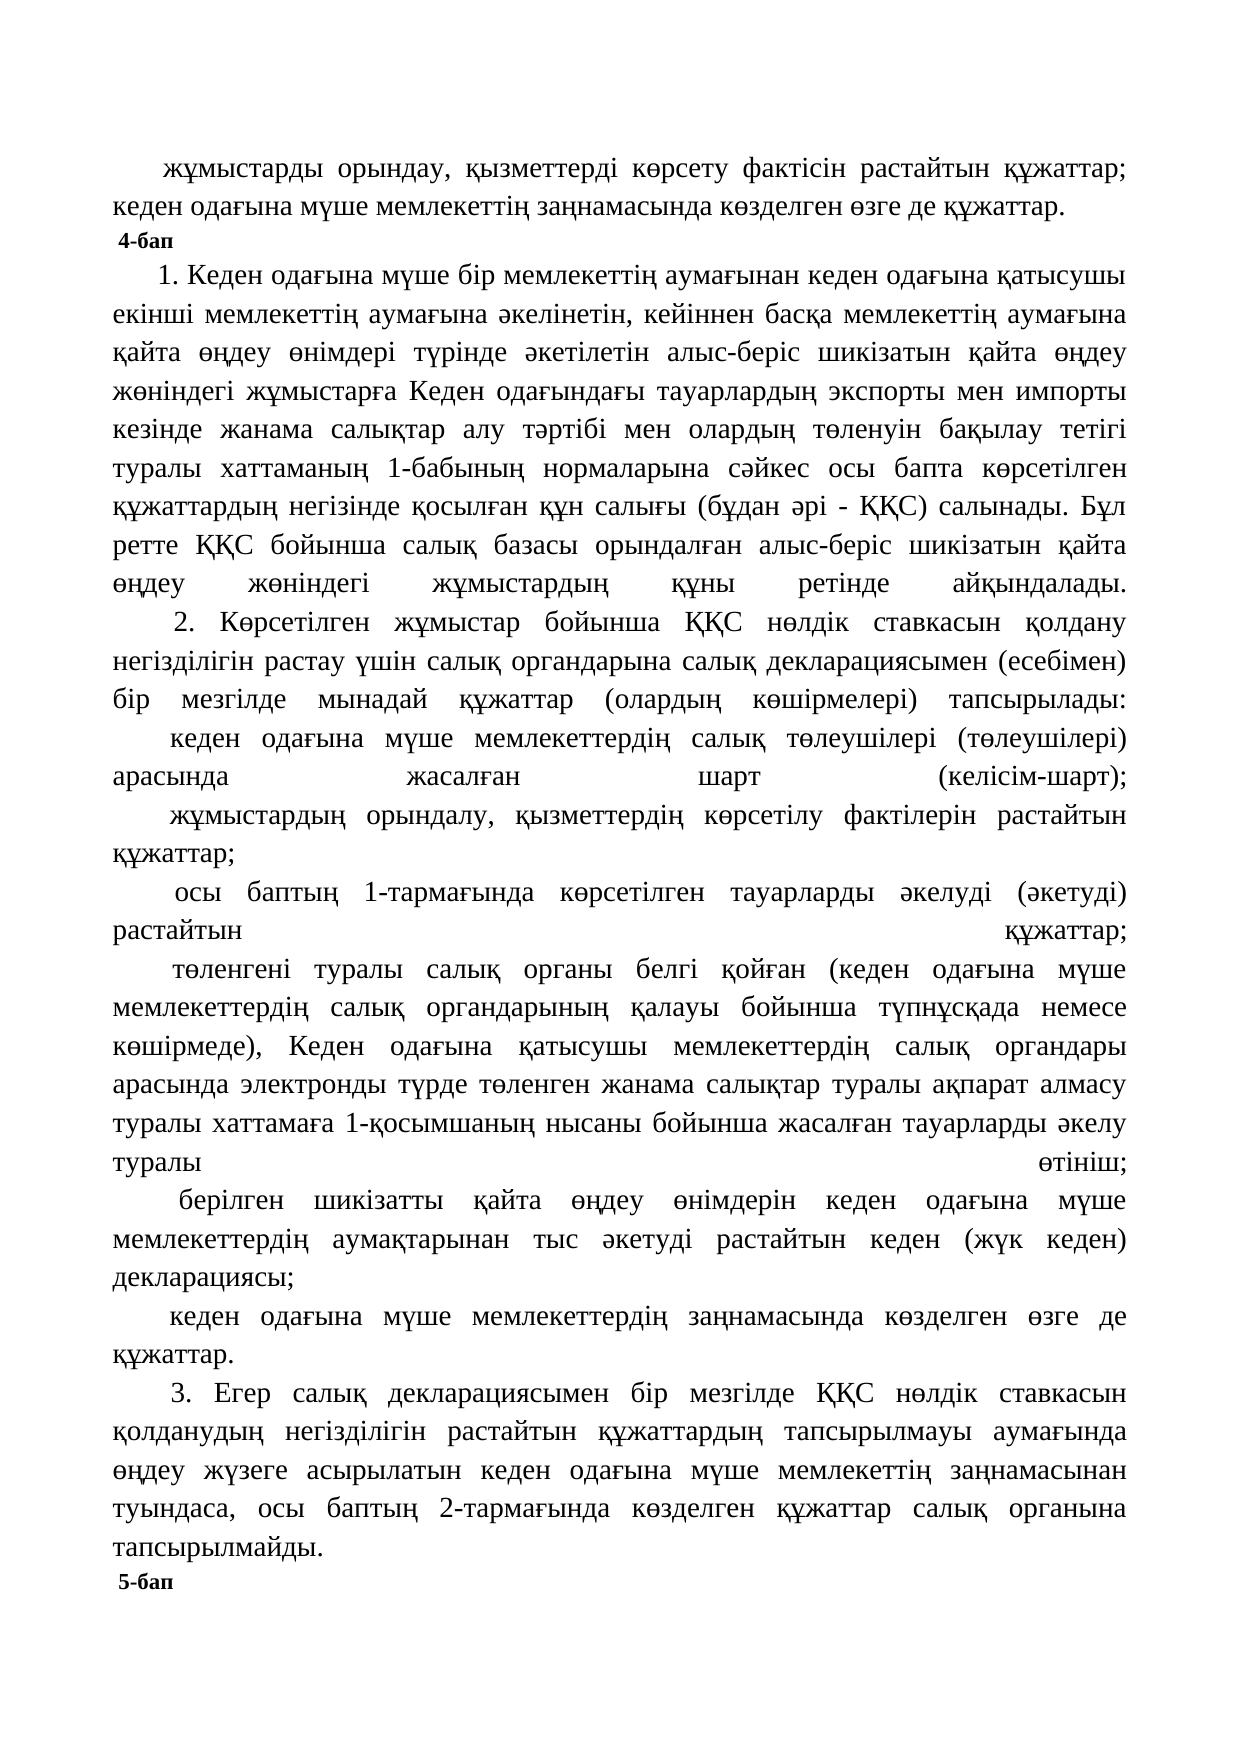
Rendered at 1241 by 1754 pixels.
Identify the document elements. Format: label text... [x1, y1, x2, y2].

text 5-бап [112, 1568, 1128, 1594]
text 4-бап [112, 227, 1128, 253]
text 1. Кеден одағына мүше бір мемлекеттің аумағынан кеден одағына қатысушы екінші мемлекеттің аумағына әкелінетін, кейіннен басқа мемлекеттің аумағына қайта өңдеу өнімдері түрінде әкетілетін алыс-беріс шикізатын қайта өңдеу жөніндегі жұмыстарға Кеден одағындағы тауарлардың экспорты мен импорты кезінде жанама салықтар алу тәртібі мен олардың төленуін бақылау тетігі туралы хаттаманың 1-бабының нормаларына сәйкес осы бапта көрсетілген құжаттардың негізінде қосылған құн салығы (бұдан әрі - ҚҚС) салынады. Бұл ретте ҚҚС бойынша салық базасы орындалған алыс-беріс шикізатын қайта өңдеу жөніндегі жұмыстардың құны ретінде айқындалады. 2. Көрсетілген жұмыстар бойынша ҚҚС нөлдік ставкасын қолдану негізділігін растау үшін салық органдарына салық декларациясымен (есебімен) бір мезгілде мынадай құжаттар (олардың көшірмелері) тапсырылады: кеден одағына мүше мемлекеттердің салық төлеушілері (төлеушілері) арасында жасалған шарт (келісім-шарт); жұмыстардың орындалу, қызметтердің көрсетілу фактілерін растайтын құжаттар; осы баптың 1-тармағында көрсетілген тауарларды әкелуді (әкетуді) растайтын құжаттар; төленгені туралы салық органы белгі қойған (кеден одағына мүше мемлекеттердің салық органдарының қалауы бойынша түпнұсқада немесе көшірмеде), Кеден одағына қатысушы мемлекеттердің салық органдары арасында электронды түрде төленген жанама салықтар туралы ақпарат алмасу туралы хаттамаға 1-қосымшаның нысаны бойынша жасалған тауарларды әкелу туралы өтініш; берілген шикізатты қайта өңдеу өнімдерін кеден одағына мүше мемлекеттердің аумақтарынан тыс әкетуді растайтын кеден (жүк кеден) декларациясы; кеден одағына мүше мемлекеттердің заңнамасында көзделген өзге де құжаттар. 3. Егер салық декларациясымен бір мезгілде ҚҚС нөлдік ставкасын қолданудың негізділігін растайтын құжаттардың тапсырылмауы аумағында өңдеу жүзеге асырылатын кеден одағына мүше мемлекеттің заңнамасынан туындаса, осы баптың 2-тармағында көзделген құжаттар салық органына тапсырылмайды. [112, 257, 1128, 1563]
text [112, 150, 1128, 222]
